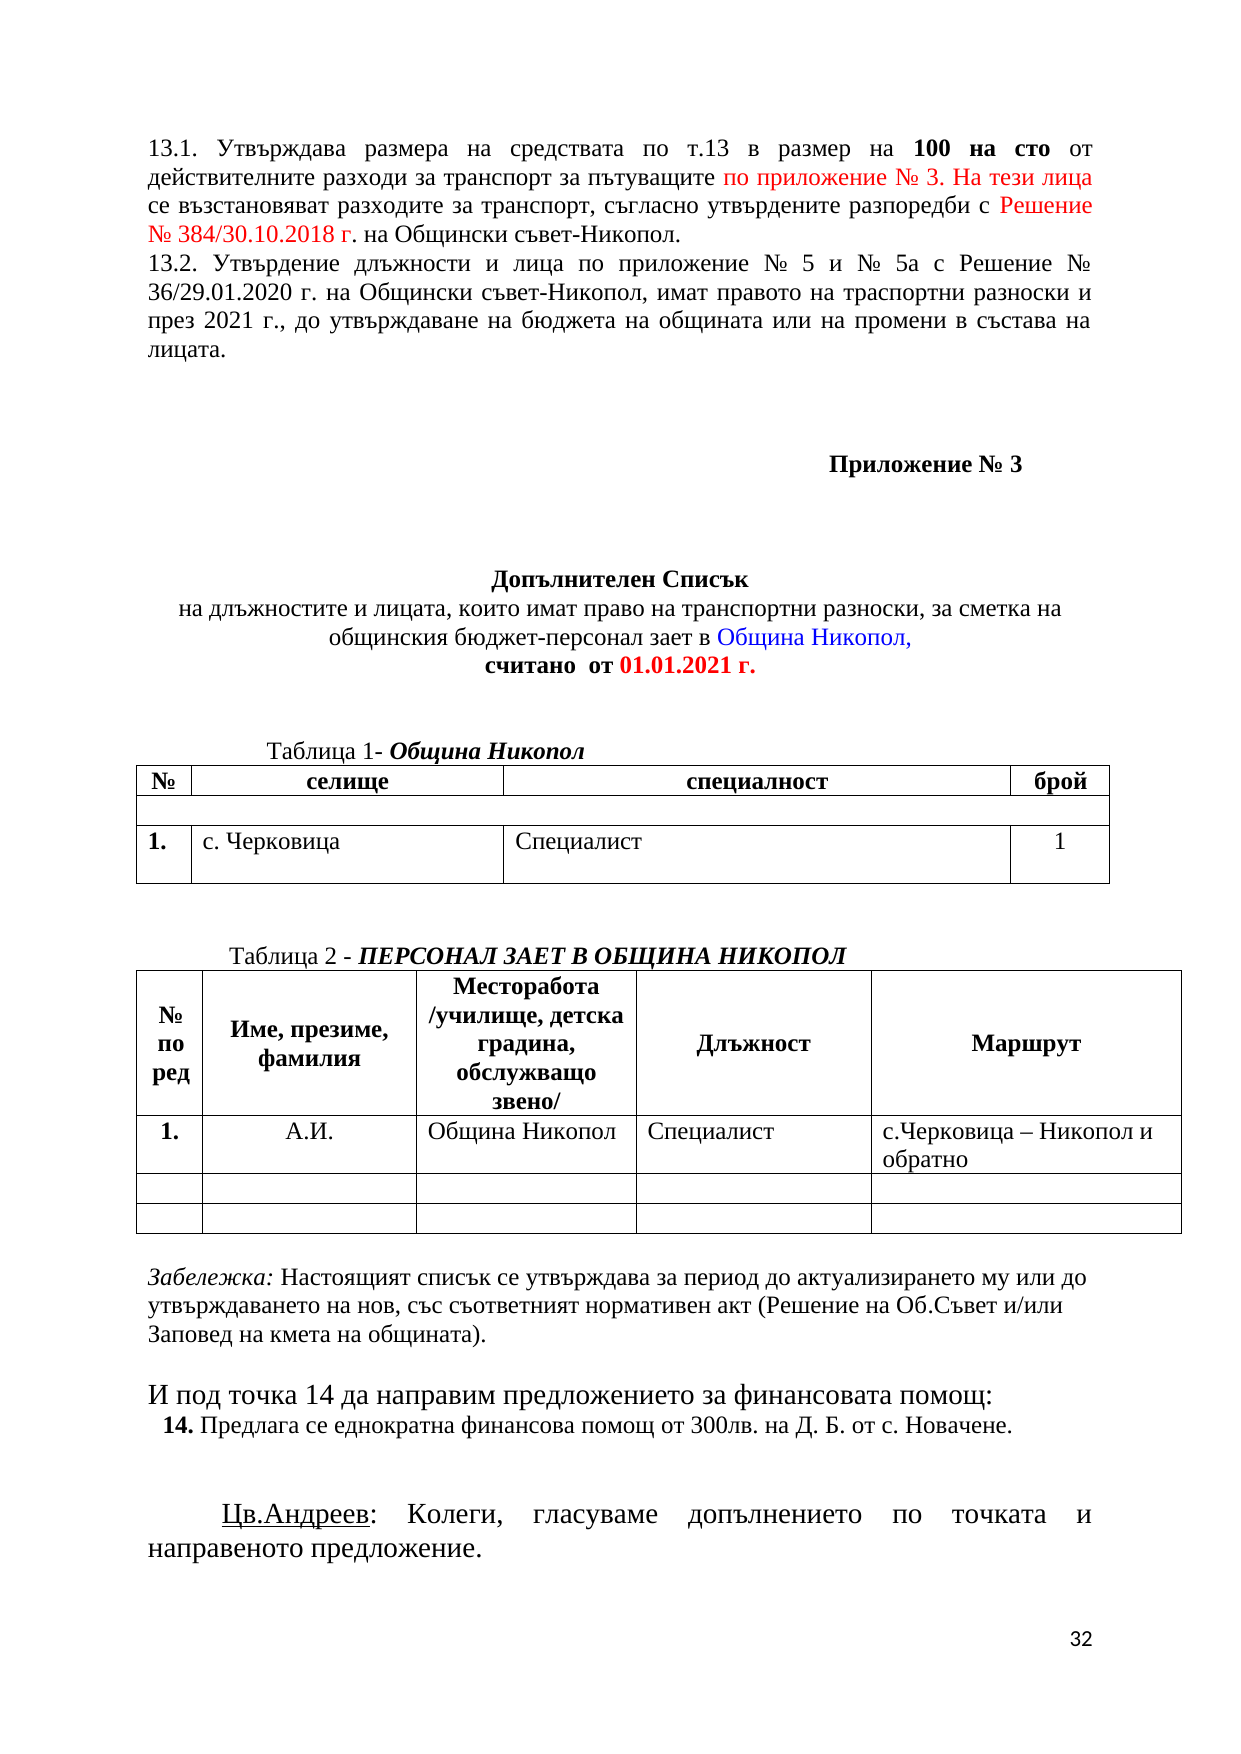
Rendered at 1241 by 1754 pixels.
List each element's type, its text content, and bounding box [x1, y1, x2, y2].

text 13.1. Утвърждава размера на средствата по т.13 в размер на 100 на сто от действителните разходи за транспорт за пътуващите по приложение № 3. На тези лица се възстановяват разходите за транспорт, съгласно утвърдените разпоредби с Решение № 384/30.10.2018 г. на Общински съвет-Никопол. [148, 133, 1092, 248]
table_header № по ред [137, 971, 202, 1115]
table_cell [637, 1174, 871, 1203]
table_cell А.И. [203, 1116, 416, 1173]
table_cell [137, 796, 1109, 825]
table_cell 1. [137, 826, 191, 883]
table_header Длъжност [637, 971, 871, 1115]
text 14. Предлага се еднократна финансова помощ от 300лв. на Д. Б. от с. Новачене. [148, 1410, 1092, 1439]
table_header Име, презиме, фамилия [203, 971, 416, 1115]
table_cell [137, 1204, 202, 1233]
text Забележка: Настоящият списък се утвърждава за период до актуализирането му или до утвърждаването на нов, със съответният нормативен акт (Решение на Об.Съвет и/или Заповед на кмета на общината). [148, 1262, 1092, 1348]
table_cell [203, 1174, 416, 1203]
text Цв.Андреев: Колеги, гласуваме допълнението по точката и направеното предложение. [148, 1497, 1092, 1564]
table_cell [417, 1174, 636, 1203]
table_header № [137, 766, 191, 794]
text на длъжностите и лицата, които имат право на транспортни разноски, за сметка на общинския бюджет-персонал зает в Община Никопол, [148, 593, 1092, 650]
text Таблица 2 - ПЕРСОНАЛ ЗАЕТ В ОБЩИНА НИКОПОЛ [148, 941, 1092, 970]
table_cell Специалист [637, 1116, 871, 1173]
text Приложение № 3 [823, 449, 1092, 478]
table_header Месторабота /училище, детска градина, обслужващо звено/ [417, 971, 636, 1115]
table_cell [872, 1174, 1181, 1203]
table_cell [417, 1204, 636, 1233]
table_cell с.Черковица – Никопол и обратно [872, 1116, 1181, 1173]
table_cell Специалист [504, 826, 1010, 883]
table_cell [637, 1204, 871, 1233]
table_header специалност [504, 766, 1010, 794]
table_cell [872, 1204, 1181, 1233]
table_header селище [192, 766, 503, 794]
table_header брой брой [1011, 766, 1109, 794]
table_cell 1. [137, 1116, 202, 1173]
table_cell Община Никопол [417, 1116, 636, 1173]
table_cell [203, 1204, 416, 1233]
table_cell с. Черковица [192, 826, 503, 883]
text Таблица 1- Община Никопол [148, 736, 1092, 765]
text 13.2. Утвърдение длъжности и лица по приложение № 5 и № 5а с Решение № 36/29.01.2020 г. на Общински съвет-Никопол, имат правото на траспортни разноски и през 2021 г., до утвърждаване на бюджета на общината или на промени в състава на лицата. [148, 248, 1092, 363]
table_cell 1 [1011, 826, 1109, 883]
table_header Маршрут [872, 971, 1181, 1115]
table_cell [137, 1174, 202, 1203]
text Допълнителен Списък [148, 564, 1092, 593]
text И под точка 14 да направим предложението за финансовата помощ: [148, 1377, 1092, 1410]
text считано от 01.01.2021 г. [148, 650, 1092, 679]
